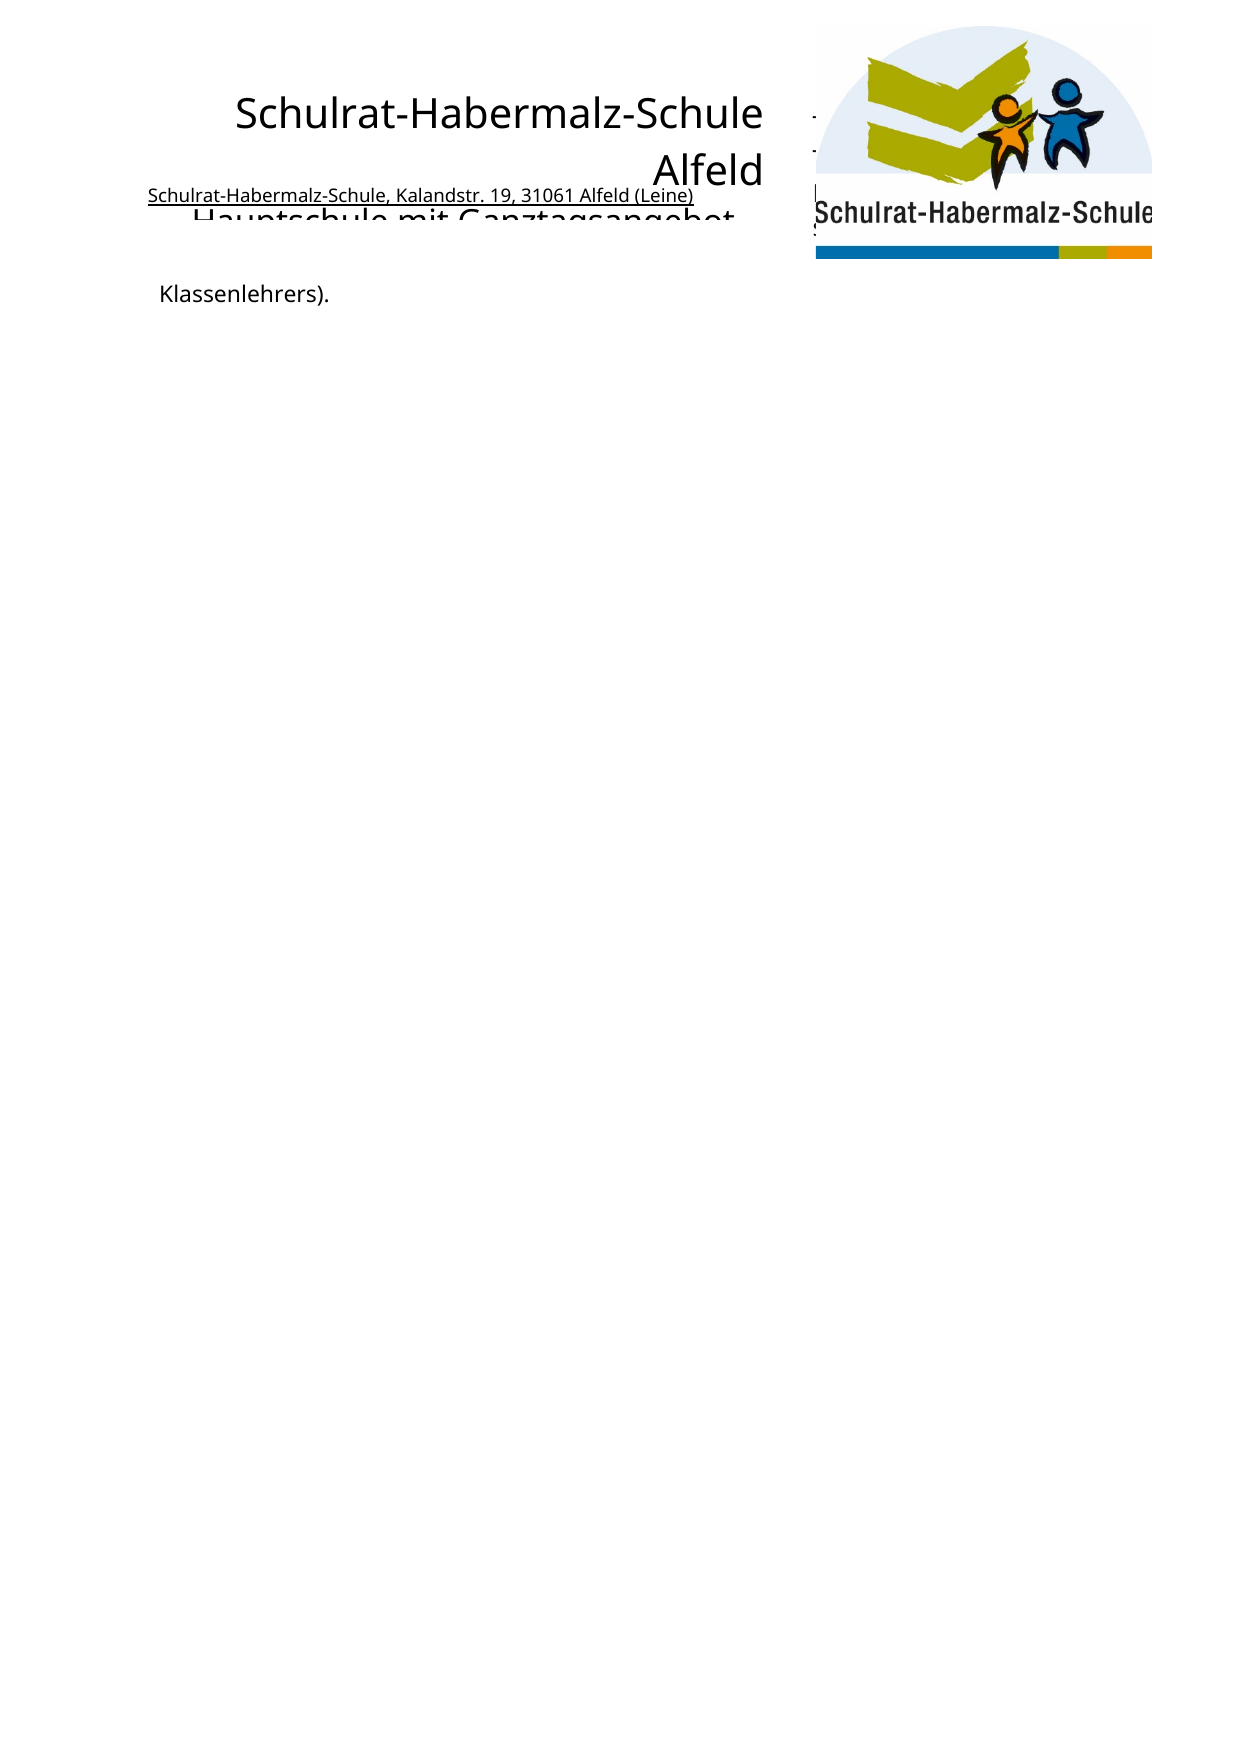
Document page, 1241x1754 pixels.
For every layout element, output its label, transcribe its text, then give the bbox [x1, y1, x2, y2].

picture [814, 26, 1152, 258]
table_cell ca. 6 € werden für eine kulturelle Veranstaltung eingesammelt (erst nach Angabe des Klassenlehrers). [148, 278, 1178, 313]
